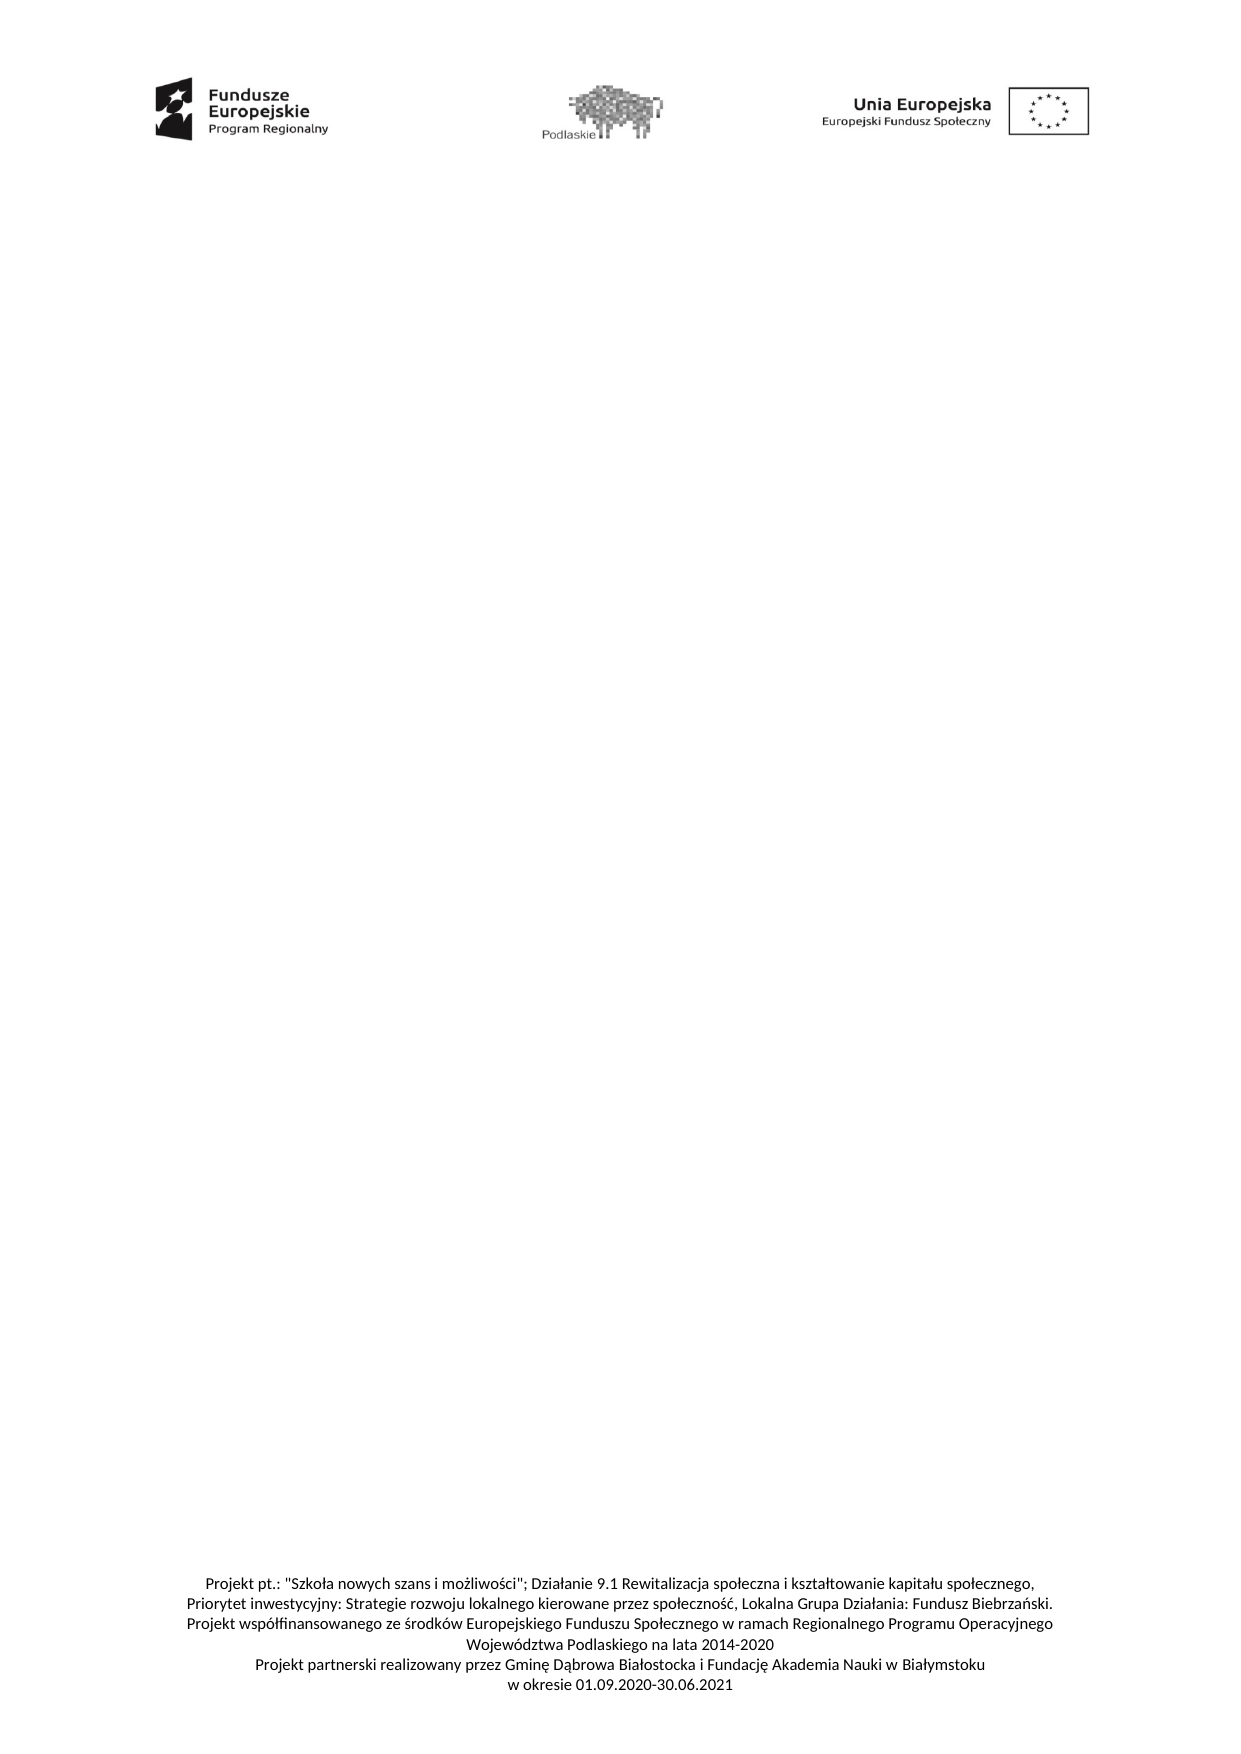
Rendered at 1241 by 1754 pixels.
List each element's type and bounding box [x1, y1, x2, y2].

picture [147, 73, 1093, 145]
